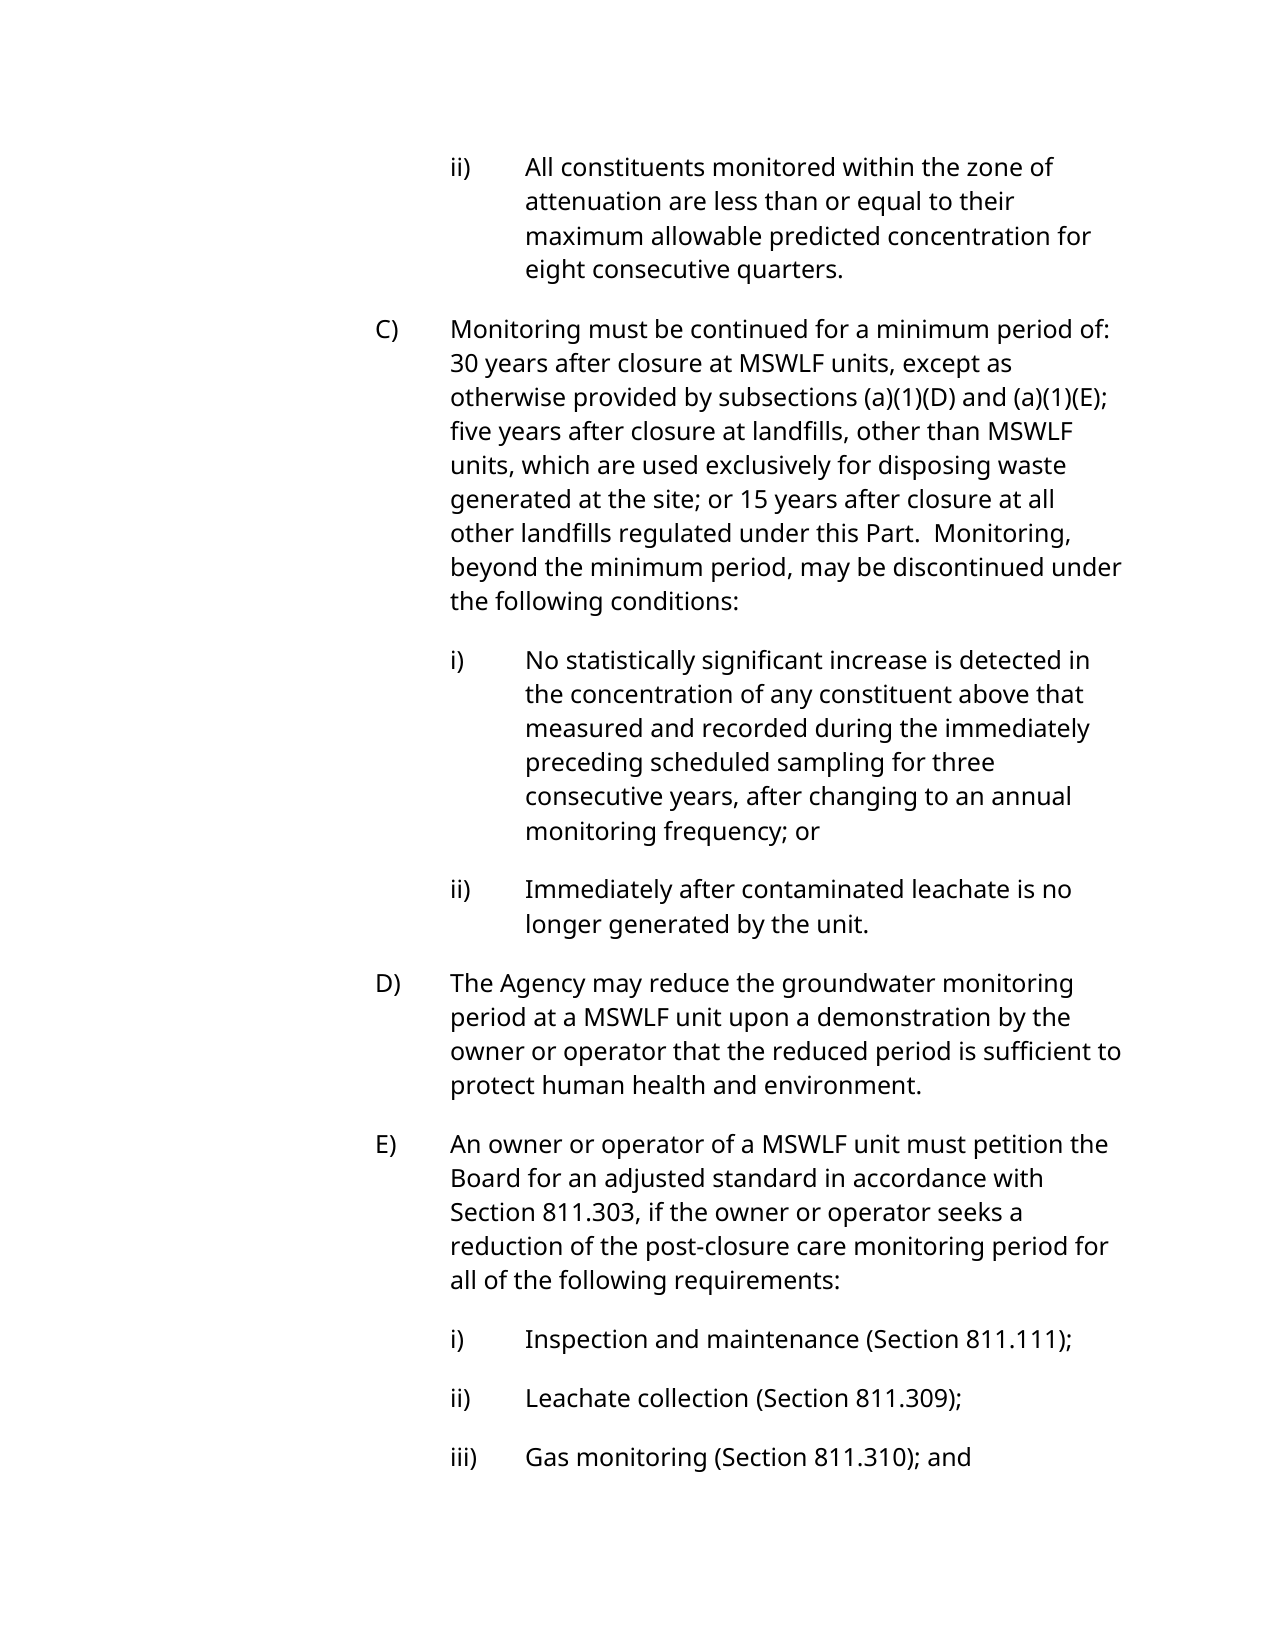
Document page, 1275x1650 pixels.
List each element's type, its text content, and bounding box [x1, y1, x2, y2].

text ii) Leachate collection (Section 811.309); [450, 1381, 1125, 1415]
text E) An owner or operator of a MSWLF unit must petition the Board for an adjusted standard in accordance with Section 811.303, if the owner or operator seeks a reduction of the post-closure care monitoring period for all of the following requirements: [375, 1127, 1125, 1297]
text D) The Agency may reduce the groundwater monitoring period at a MSWLF unit upon a demonstration by the owner or operator that the reduced period is sufficient to protect human health and environment. [375, 965, 1125, 1102]
text ii) Immediately after contaminated leachate is no longer generated by the unit. [450, 872, 1125, 940]
text i) Inspection and maintenance (Section 811.111); [450, 1322, 1125, 1356]
text iii) Gas monitoring (Section 811.310); and [450, 1440, 1125, 1474]
text i) No statistically significant increase is detected in the concentration of any constituent above that measured and recorded during the immediately preceding scheduled sampling for three consecutive years, after changing to an annual monitoring frequency; or [450, 643, 1125, 847]
text C) Monitoring must be continued for a minimum period of: 30 years after closure at MSWLF units, except as otherwise provided by subsections (a)(1)(D) and (a)(1)(E); five years after closure at landfills, other than MSWLF units, which are used exclusively for disposing waste generated at the site; or 15 years after closure at all other landfills regulated under this Part. Monitoring, beyond the minimum period, may be discontinued under the following conditions: [375, 311, 1125, 618]
text ii) All constituents monitored within the zone of attenuation are less than or equal to their maximum allowable predicted concentration for eight consecutive quarters. [450, 150, 1125, 286]
